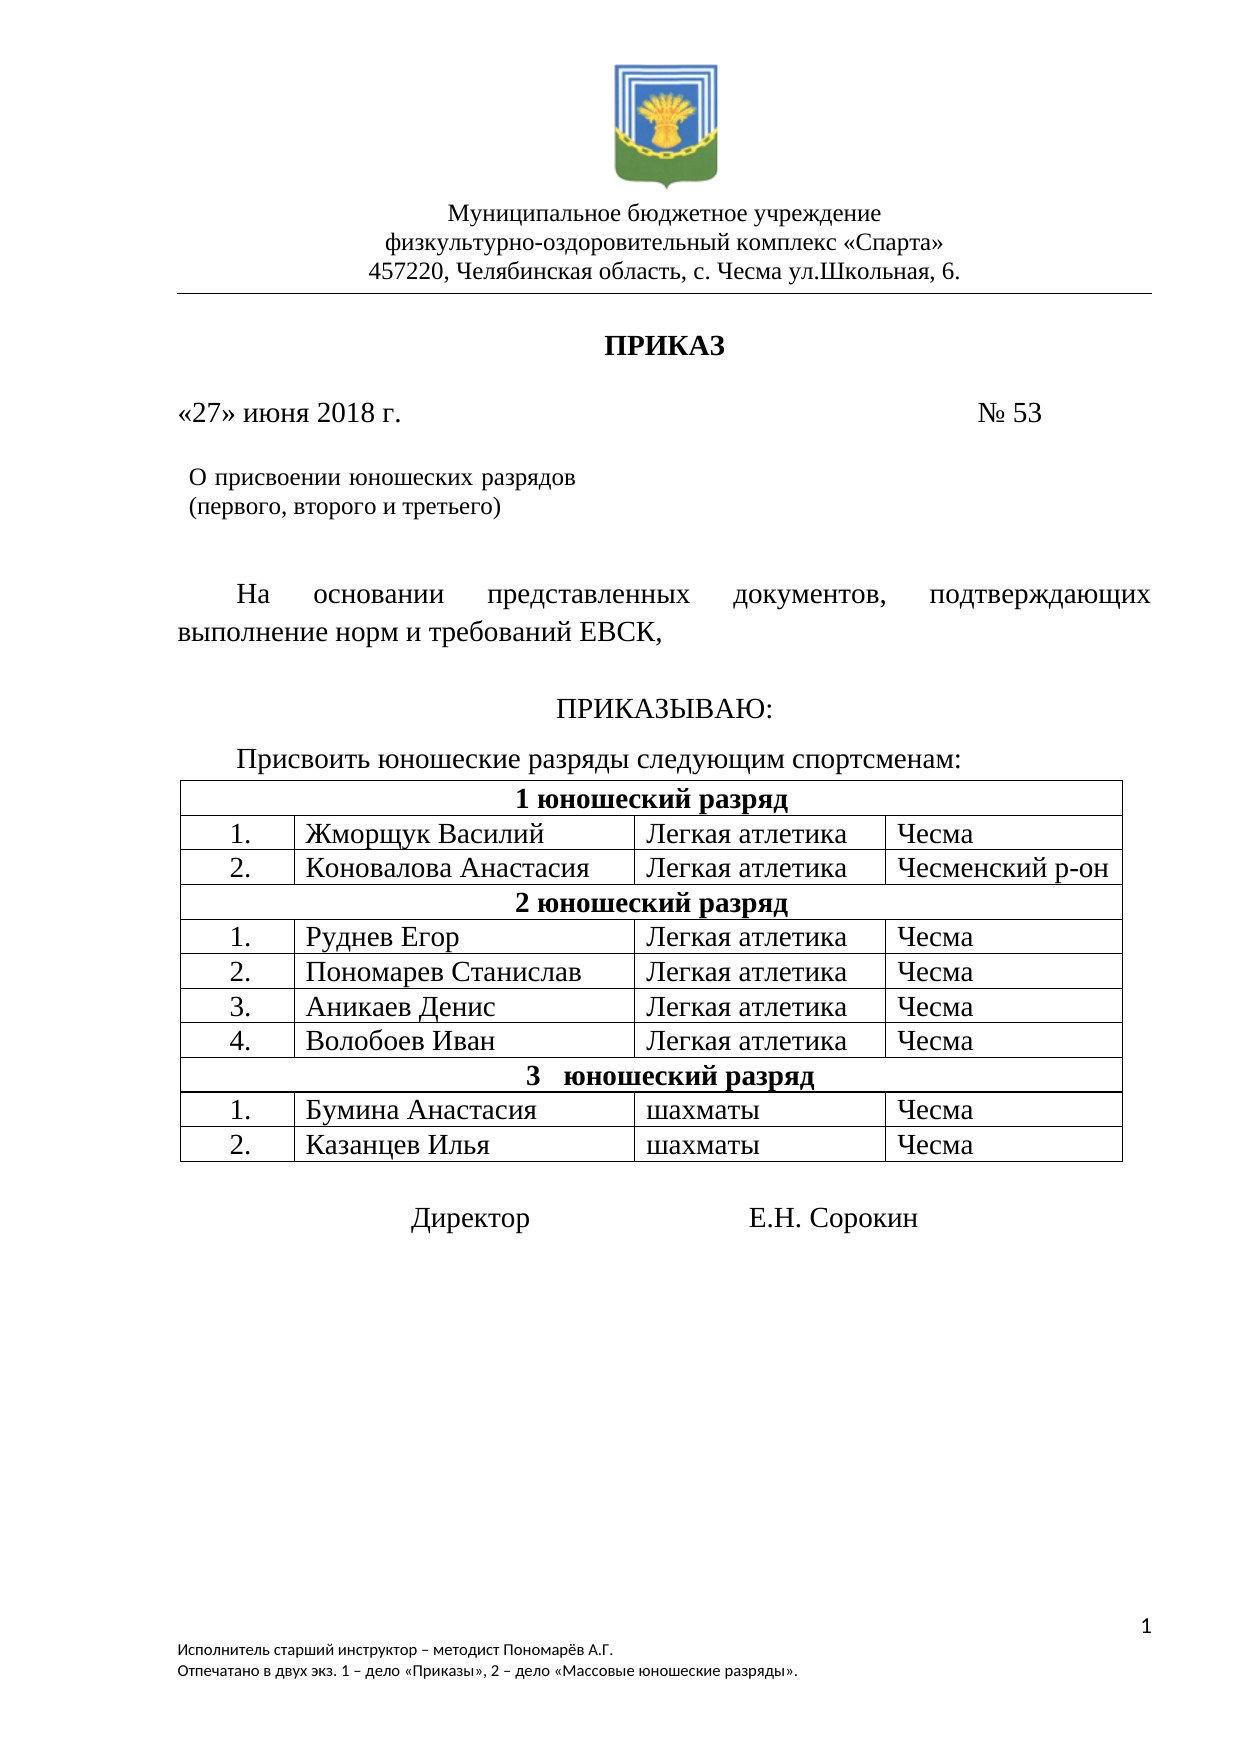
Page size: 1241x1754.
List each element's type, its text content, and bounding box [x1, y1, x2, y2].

table_cell [181, 850, 294, 884]
table_cell Легкая атлетика [635, 1023, 885, 1057]
table_header О присвоении юношеских разрядов (первого, второго и третьего) [177, 462, 587, 576]
text ПРИКАЗЫВАЮ: [177, 691, 1152, 725]
text «27» июня 2018 г. № 53 [177, 395, 1152, 428]
table_cell Жморщук Василий [295, 816, 634, 849]
table_cell Легкая атлетика [635, 850, 885, 884]
table_cell Чесма [886, 989, 1122, 1022]
text На основании представленных документов, подтверждающих выполнение норм и требований ЕВСК, [177, 576, 1152, 648]
table_cell Легкая атлетика [635, 816, 885, 849]
table_cell Чесменский р-он [886, 850, 1122, 884]
table_cell 3. [181, 989, 294, 1022]
table_cell 1. [181, 920, 294, 953]
table_header 1 юношеский разряд [181, 781, 1122, 815]
table_cell Пономарев Станислав [295, 954, 634, 988]
picture [612, 64, 718, 196]
text 457220, Челябинская область, с. Чесма ул.Школьная, 6. [177, 256, 1152, 293]
table_cell Чесма [886, 1023, 1122, 1057]
table_cell юношеский разряд [181, 1058, 1122, 1091]
text Муниципальное бюджетное учреждение [177, 59, 1152, 227]
table_cell Казанцев Илья [295, 1127, 634, 1161]
table_cell Чесма [886, 816, 1122, 849]
table_cell Чесма [886, 954, 1122, 988]
table_cell [181, 816, 294, 849]
table_cell Легкая атлетика [635, 920, 885, 953]
table_cell Аникаев Денис [295, 989, 634, 1022]
table_cell Коновалова Анастасия [295, 850, 634, 884]
table_cell Чесма [886, 1093, 1122, 1126]
table_cell шахматы [635, 1093, 885, 1126]
table_cell Волобоев Иван [295, 1023, 634, 1057]
table_cell шахматы [635, 1127, 885, 1161]
table_cell 2. [181, 954, 294, 988]
text физкультурно-оздоровительный комплекс «Спарта» [177, 227, 1152, 256]
table_cell Руднев Егор [295, 920, 634, 953]
text Присвоить юношеские разряды следующим спортсменам: [177, 742, 1152, 775]
table_cell Чесма [886, 1127, 1122, 1161]
table_cell Легкая атлетика [635, 989, 885, 1022]
table_cell Легкая атлетика [635, 954, 885, 988]
table_cell 2 юношеский разряд [181, 885, 1122, 918]
table_cell Чесма [886, 920, 1122, 953]
text Директор Е.Н. Сорокин [177, 1200, 1152, 1234]
table_cell 2. [181, 1127, 294, 1161]
table_cell 4. [181, 1023, 294, 1057]
table_cell 1. [181, 1093, 294, 1126]
table_cell Бумина Анастасия [295, 1093, 634, 1126]
text ПРИКАЗ [177, 328, 1152, 361]
